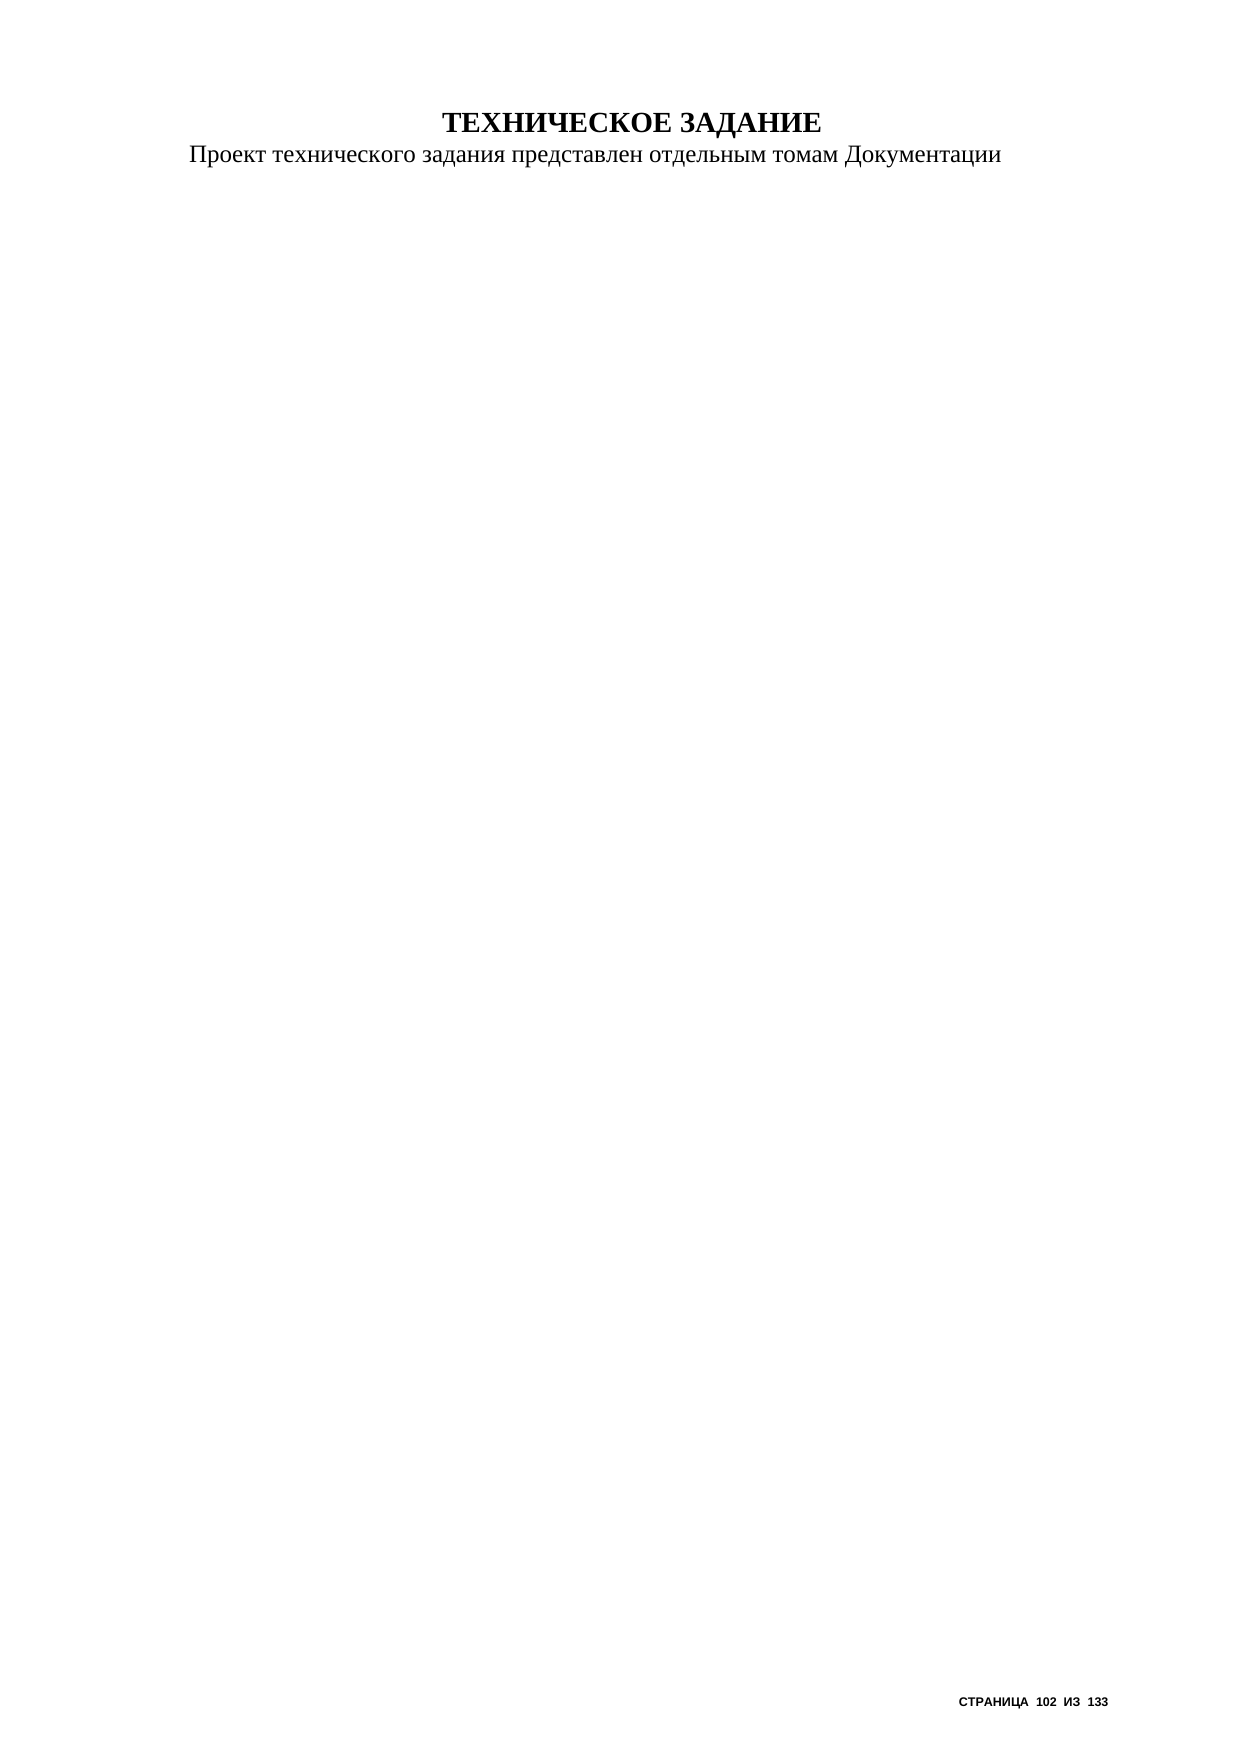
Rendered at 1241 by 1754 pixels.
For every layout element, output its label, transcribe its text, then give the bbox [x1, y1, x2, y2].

text Проект технического задания представлен отдельным томам Документации [130, 139, 1134, 168]
text Техническое задание [130, 106, 1134, 139]
